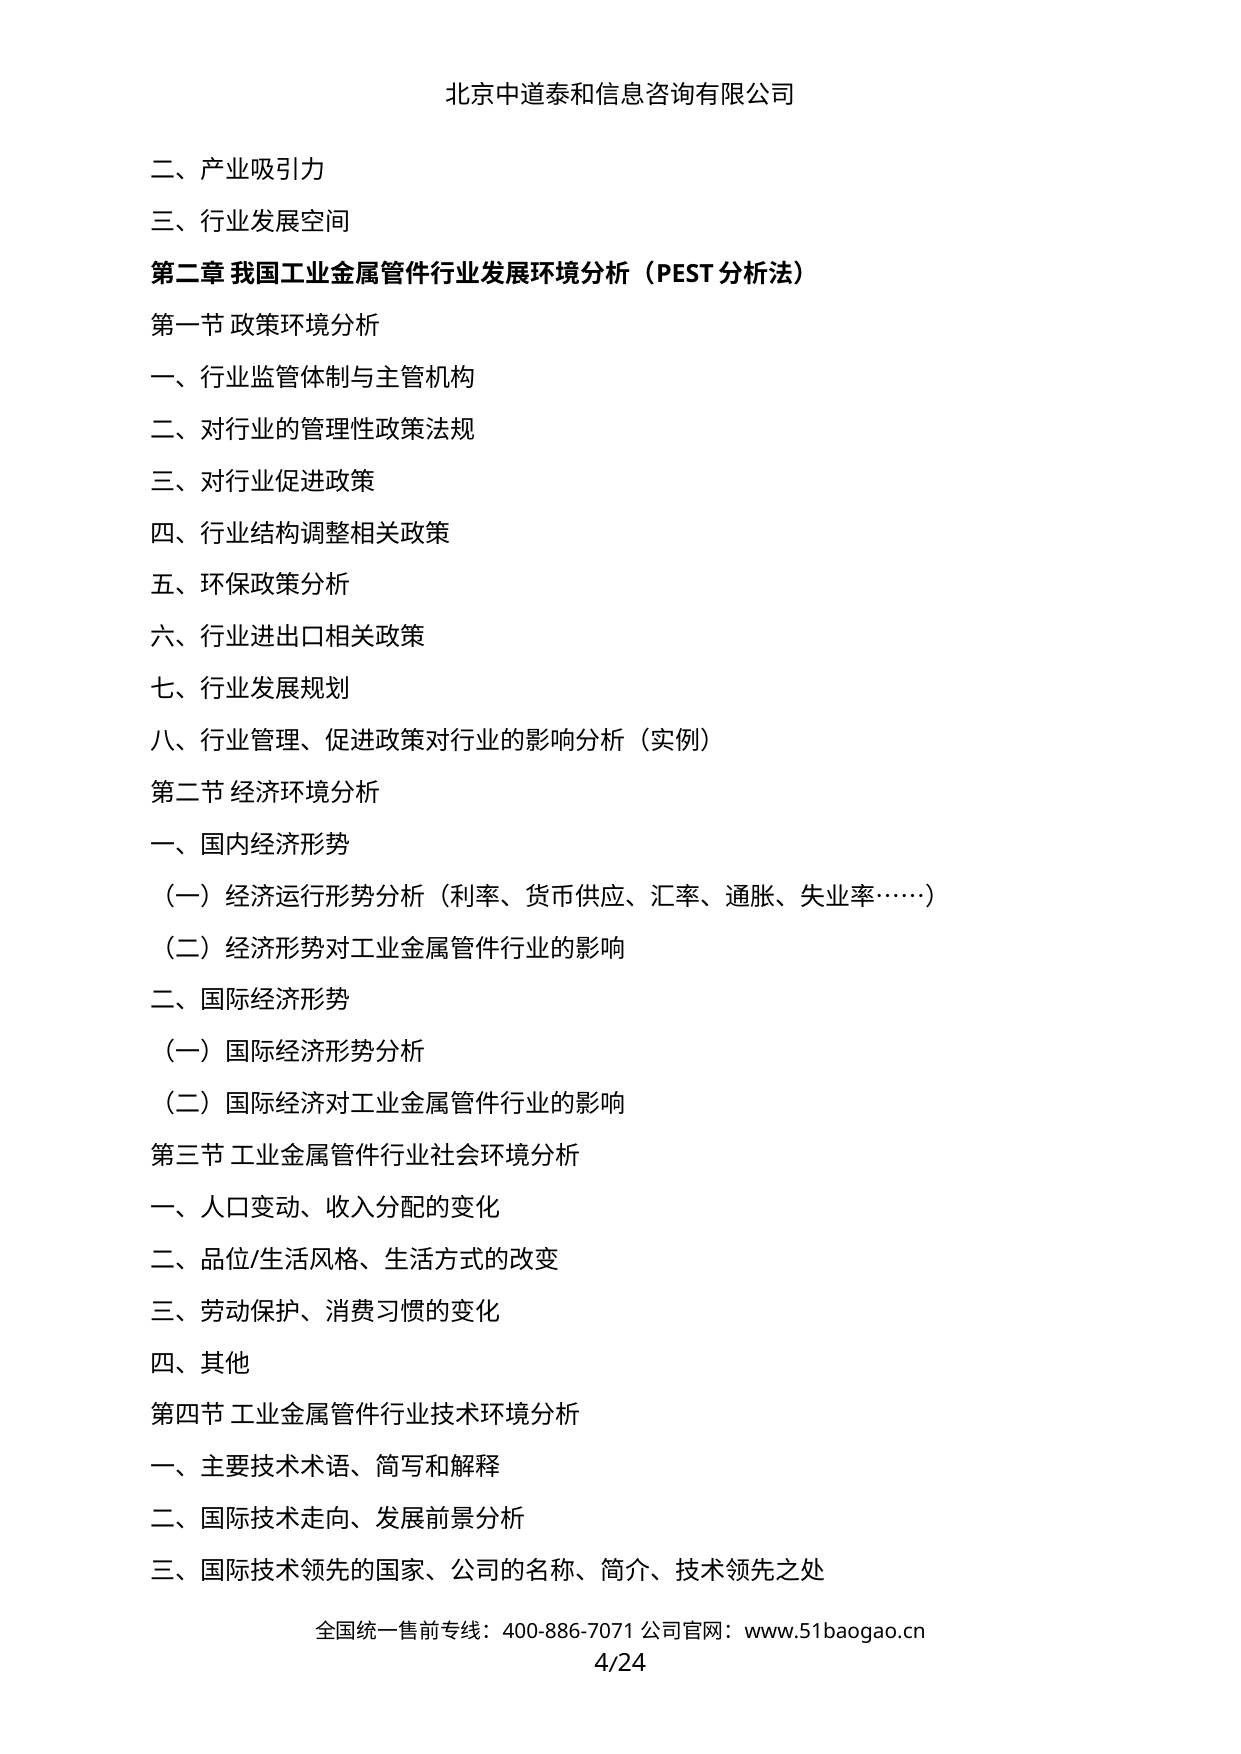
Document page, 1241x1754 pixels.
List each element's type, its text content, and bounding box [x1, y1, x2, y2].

text 第四节 工业金属管件行业技术环境分析 [150, 1395, 1090, 1431]
text 三、国际技术领先的国家、公司的名称、简介、技术领先之处 [150, 1551, 1090, 1587]
text 第一节 政策环境分析 [150, 306, 1090, 342]
text （一）国际经济形势分析 [150, 1032, 1090, 1068]
text 第二节 经济环境分析 [150, 772, 1090, 809]
text 五、环保政策分析 [150, 565, 1090, 601]
text 七、行业发展规划 [150, 669, 1090, 705]
text 二、产业吸引力 [150, 150, 1090, 186]
text 二、对行业的管理性政策法规 [150, 409, 1090, 446]
text 三、对行业促进政策 [150, 461, 1090, 497]
text 八、行业管理、促进政策对行业的影响分析（实例） [150, 721, 1090, 757]
text 六、行业进出口相关政策 [150, 617, 1090, 653]
text 一、主要技术术语、简写和解释 [150, 1447, 1090, 1483]
text 第三节 工业金属管件行业社会环境分析 [150, 1136, 1090, 1172]
text 一、行业监管体制与主管机构 [150, 357, 1090, 394]
text （一）经济运行形势分析（利率、货币供应、汇率、通胀、失业率……） [150, 876, 1090, 912]
text （二）国际经济对工业金属管件行业的影响 [150, 1084, 1090, 1120]
text （二）经济形势对工业金属管件行业的影响 [150, 928, 1090, 964]
text 四、其他 [150, 1343, 1090, 1379]
text 三、劳动保护、消费习惯的变化 [150, 1291, 1090, 1327]
text 三、行业发展空间 [150, 202, 1090, 238]
text 一、人口变动、收入分配的变化 [150, 1187, 1090, 1224]
text 二、品位/生活风格、生活方式的改变 [150, 1239, 1090, 1276]
text 二、国际经济形势 [150, 980, 1090, 1016]
text 四、行业结构调整相关政策 [150, 513, 1090, 549]
text 二、国际技术走向、发展前景分析 [150, 1499, 1090, 1535]
text 一、国内经济形势 [150, 824, 1090, 861]
text 第二章 我国工业金属管件行业发展环境分析（PEST分析法） [150, 254, 1090, 290]
